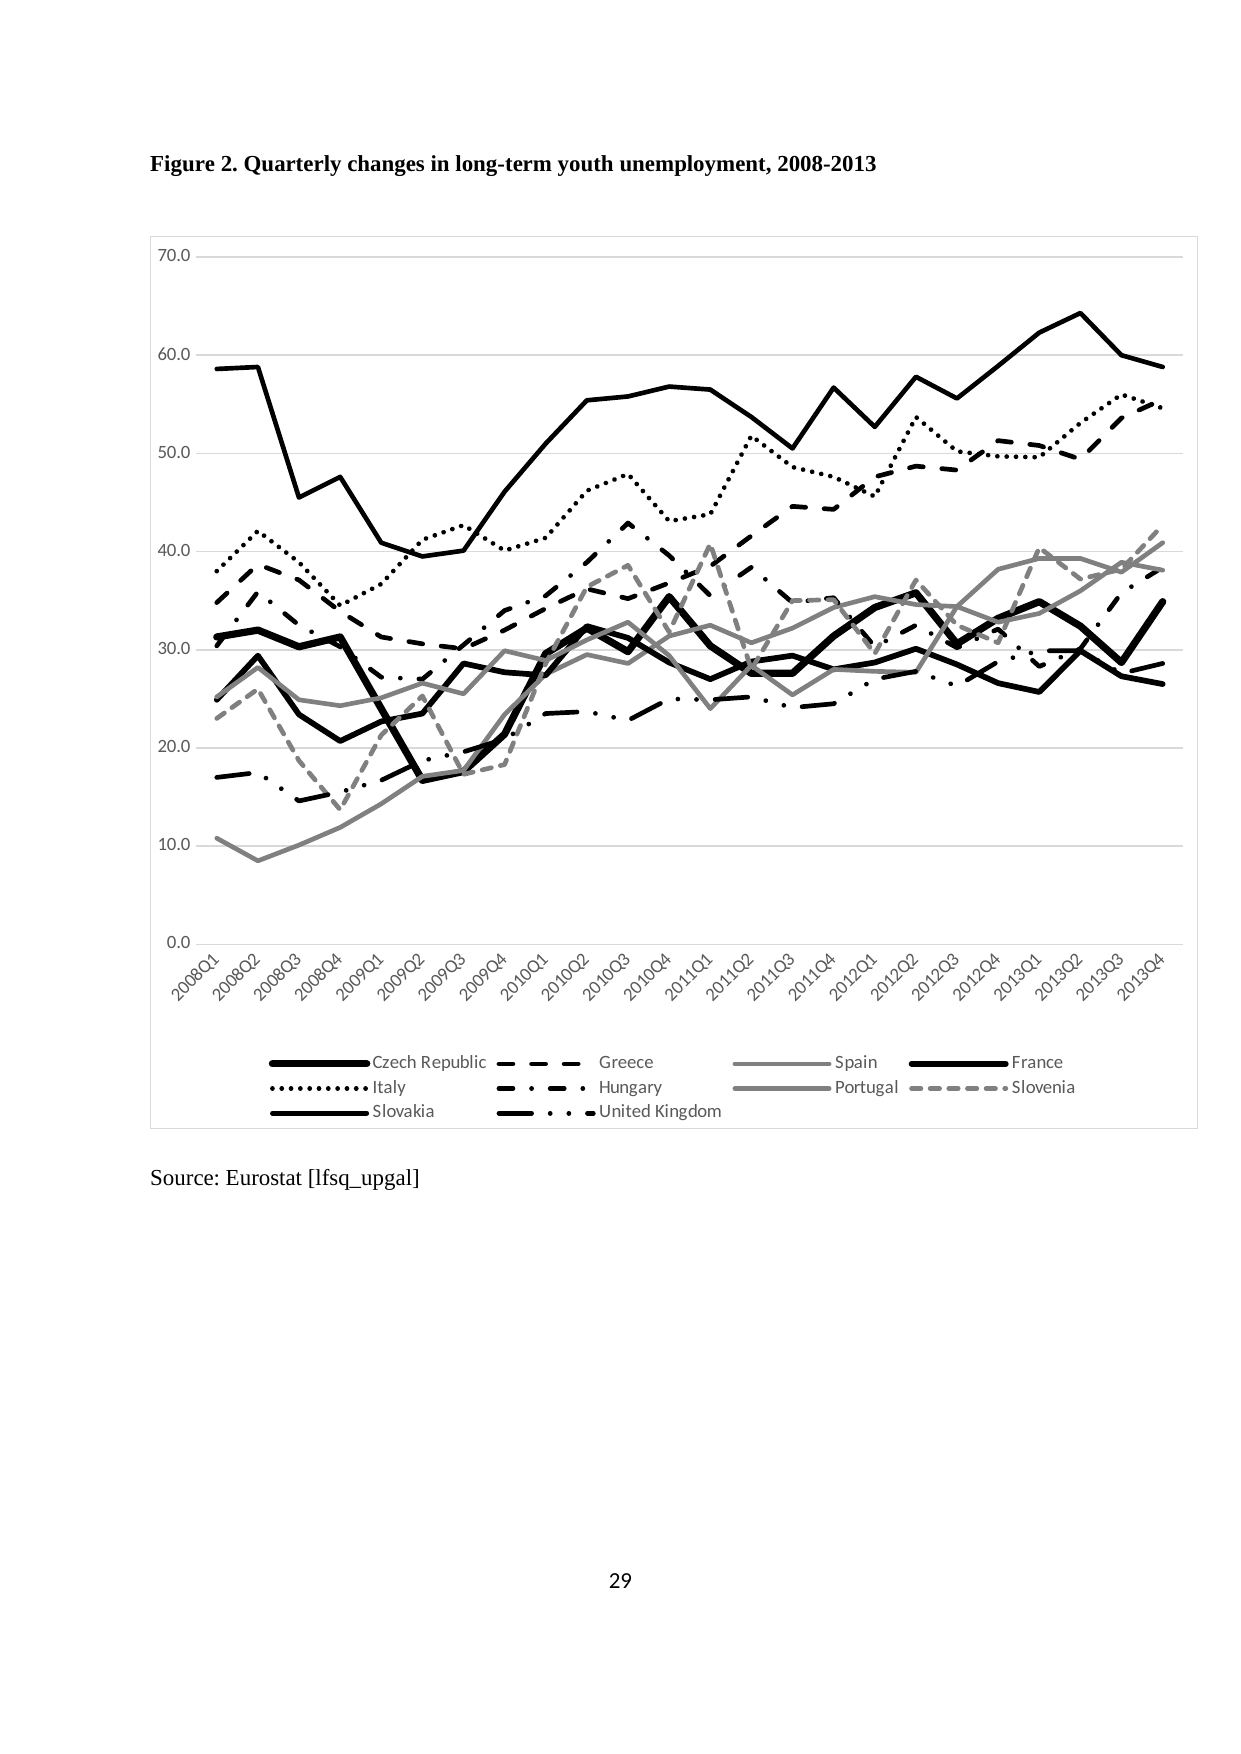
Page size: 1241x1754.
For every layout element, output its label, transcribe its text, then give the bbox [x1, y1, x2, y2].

text Source: Eurostat [lfsq_upgal] [150, 1164, 1090, 1190]
